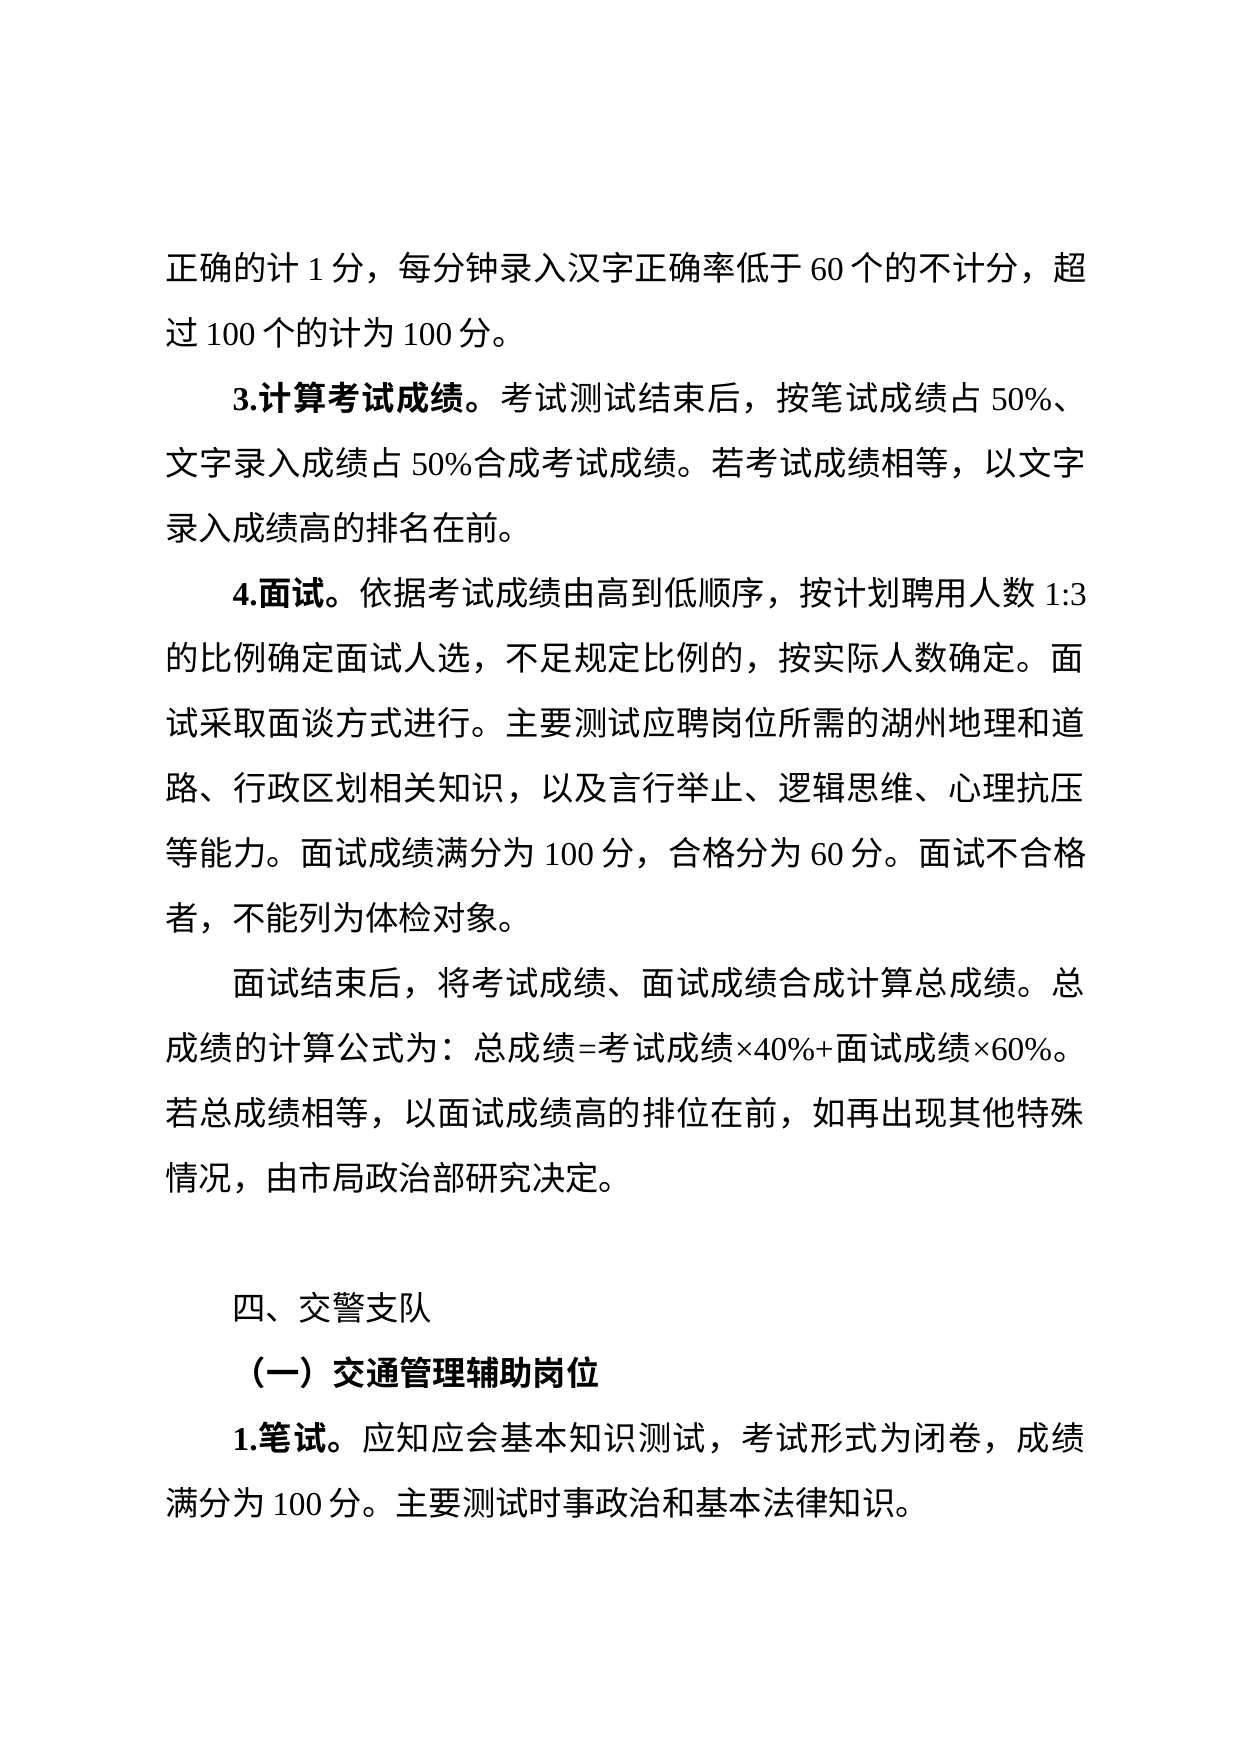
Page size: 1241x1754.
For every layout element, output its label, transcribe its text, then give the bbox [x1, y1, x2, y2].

text 面试结束后，将考试成绩、面试成绩合成计算总成绩。总成绩的计算公式为：总成绩=考试成绩×40%+面试成绩×60%。若总成绩相等，以面试成绩高的排位在前，如再出现其他特殊情况，由市局政治部研究决定。 [165, 948, 1087, 1208]
text 四、交警支队 [165, 1273, 1087, 1338]
text （一）交通管理辅助岗位 [165, 1338, 1087, 1403]
text 4.面试。依据考试成绩由高到低顺序，按计划聘用人数1:3的比例确定面试人选，不足规定比例的，按实际人数确定。面试采取面谈方式进行。主要测试应聘岗位所需的湖州地理和道路、行政区划相关知识，以及言行举止、逻辑思维、心理抗压等能力。面试成绩满分为100分，合格分为60分。面试不合格者，不能列为体检对象。 [165, 558, 1087, 948]
text 3.计算考试成绩。考试测试结束后，按笔试成绩占50%、文字录入成绩占50%合成考试成绩。若考试成绩相等，以文字录入成绩高的排名在前。 [165, 363, 1087, 558]
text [165, 233, 1087, 363]
text 1.笔试。应知应会基本知识测试，考试形式为闭卷，成绩满分为100分。主要测试时事政治和基本法律知识。 [165, 1403, 1087, 1533]
